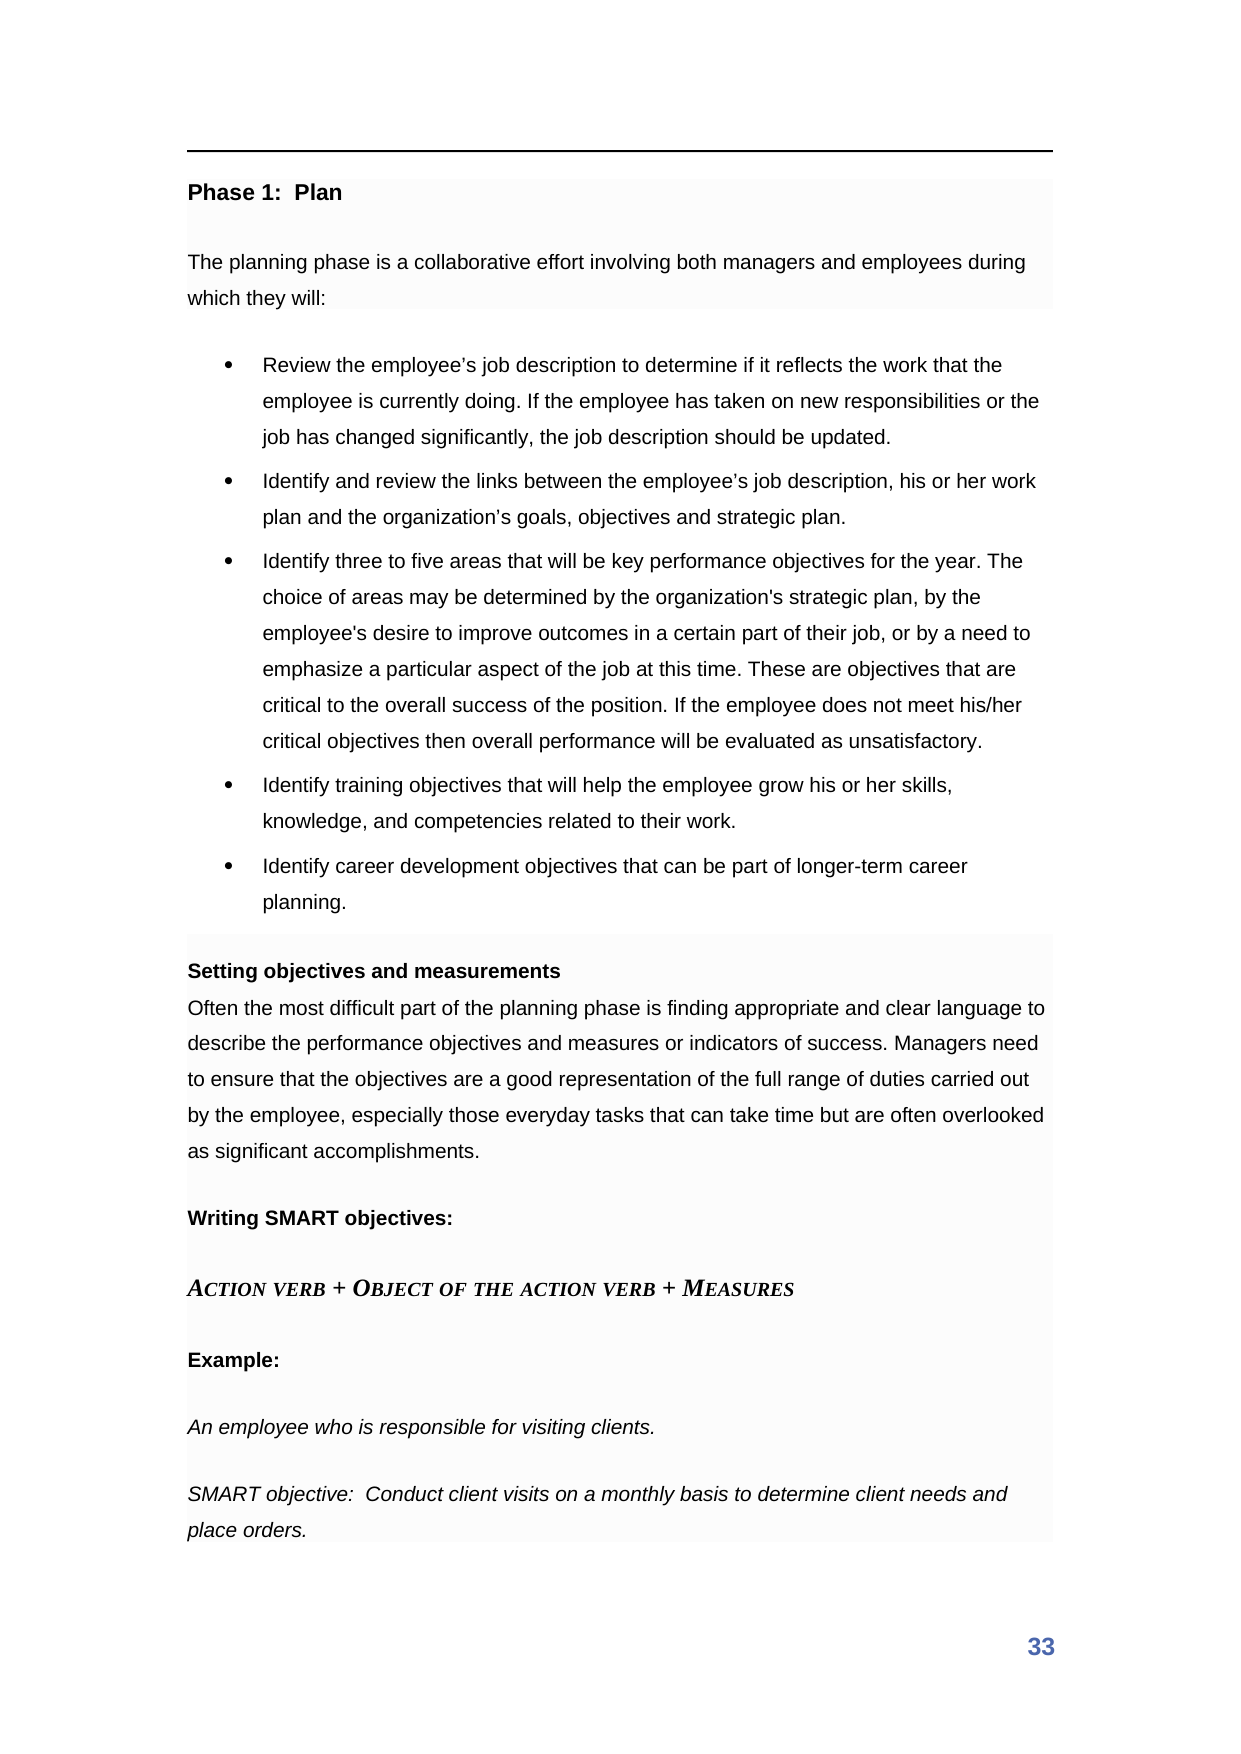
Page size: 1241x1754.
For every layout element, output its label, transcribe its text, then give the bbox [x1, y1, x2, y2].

text Identify career development objectives that can be part of longer-term career planning. [225, 853, 1053, 913]
text Identify training objectives that will help the employee grow his or her skills, knowledge, and competencies related to their work. [225, 773, 1053, 833]
text Phase 1: Plan [187, 179, 1053, 205]
text Writing SMART objectives: [187, 1206, 1053, 1230]
text Identify and review the links between the employee’s job description, his or her work plan and the organization’s goals, objectives and strategic plan. [225, 469, 1053, 529]
text Action verb + Object of the action verb + Measures [187, 1273, 1053, 1302]
text Example: [187, 1348, 1053, 1372]
text Setting objectives and measurements [187, 959, 1053, 983]
text An employee who is responsible for visiting clients. [187, 1415, 1053, 1439]
text Identify three to five areas that will be key performance objectives for the year. The choice of areas may be determined by the organization's strategic plan, by the employee's desire to improve outcomes in a certain part of their job, or by a need to emphasize a particular aspect of the job at this time. These are objectives that are critical to the overall success of the position. If the employee does not meet his/her critical objectives then overall performance will be evaluated as unsatisfactory. [225, 549, 1053, 753]
text Often the most difficult part of the planning phase is finding appropriate and clear language to describe the performance objectives and measures or indicators of success. Managers need to ensure that the objectives are a good representation of the full range of duties carried out by the employee, especially those everyday tasks that can take time but are often overlooked as significant accomplishments. [187, 995, 1053, 1163]
text The planning phase is a collaborative effort involving both managers and employees during which they will: [187, 249, 1053, 309]
text SMART objective: Conduct client visits on a monthly basis to determine client needs and place orders. [187, 1482, 1053, 1542]
text Review the employee’s job description to determine if it reflects the work that the employee is currently doing. If the employee has taken on new responsibilities or the job has changed significantly, the job description should be updated. [225, 353, 1053, 448]
